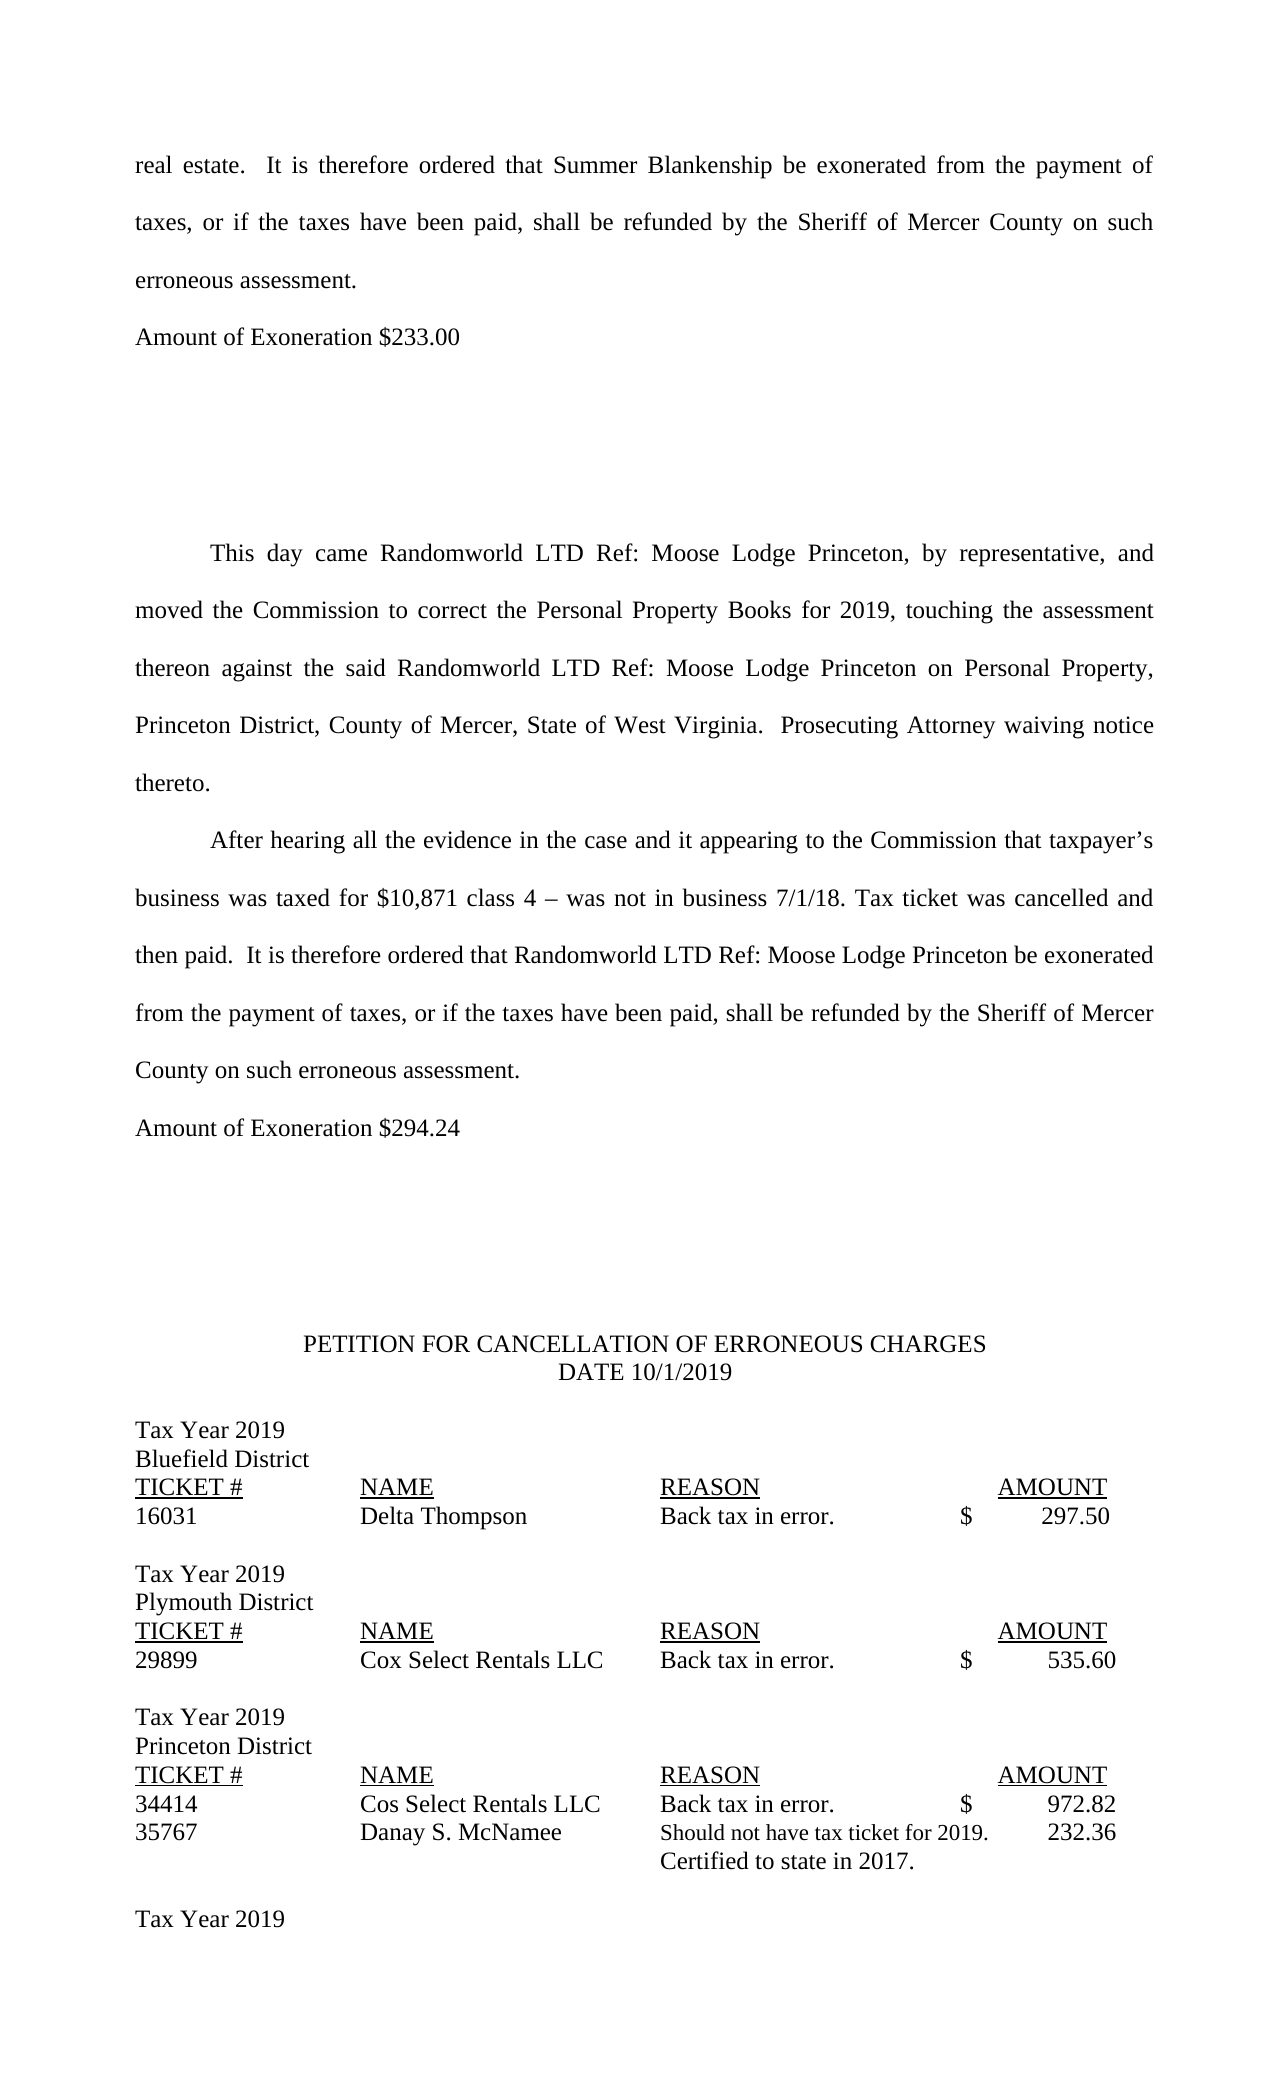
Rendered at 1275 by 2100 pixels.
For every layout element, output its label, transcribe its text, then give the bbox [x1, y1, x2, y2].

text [135, 150, 1155, 294]
text Bluefield District [135, 1444, 1155, 1472]
text 35767 Danay S. McNamee Should not have tax ticket for 2019. 232.36 Certified to state in 2017. [135, 1817, 1155, 1875]
text Tax Year 2019 [135, 1415, 1155, 1444]
text After hearing all the evidence in the case and it appearing to the Commission that taxpayer’s business was taxed for $10,871 class 4 – was not in business 7/1/18. Tax ticket was cancelled and then paid. It is therefore ordered that Randomworld LTD Ref: Moose Lodge Princeton be exonerated from the payment of taxes, or if the taxes have been paid, shall be refunded by the Sheriff of Mercer County on such erroneous assessment. [135, 826, 1155, 1084]
text Tax Year 2019 [135, 1702, 1155, 1731]
text PETITION FOR CANCELLATION OF ERRONEOUS CHARGES [135, 1329, 1155, 1357]
text TICKET # NAME REASON AMOUNT [135, 1760, 1155, 1789]
text 16031 Delta Thompson Back tax in error. $ 297.50 [135, 1501, 1155, 1530]
text 34414 Cos Select Rentals LLC Back tax in error. $ 972.82 [135, 1789, 1155, 1817]
text This day came Randomworld LTD Ref: Moose Lodge Princeton, by representative, and moved the Commission to correct the Personal Property Books for 2019, touching the assessment thereon against the said Randomworld LTD Ref: Moose Lodge Princeton on Personal Property, Princeton District, County of Mercer, State of West Virginia. Prosecuting Attorney waiving notice thereto. [135, 538, 1155, 797]
text Tax Year 2019 [135, 1559, 1155, 1587]
text Princeton District [135, 1731, 1155, 1760]
text TICKET # NAME REASON AMOUNT [135, 1616, 1155, 1645]
text Plymouth District [135, 1587, 1155, 1616]
text TICKET # NAME REASON AMOUNT [135, 1472, 1155, 1501]
text DATE 10/1/2019 [135, 1357, 1155, 1386]
text Amount of Exoneration $294.24 [135, 1113, 1155, 1142]
text Tax Year 2019 [135, 1904, 1155, 1932]
text 29899 Cox Select Rentals LLC Back tax in error. $ 535.60 [135, 1645, 1155, 1674]
text Amount of Exoneration $233.00 [135, 322, 1155, 351]
